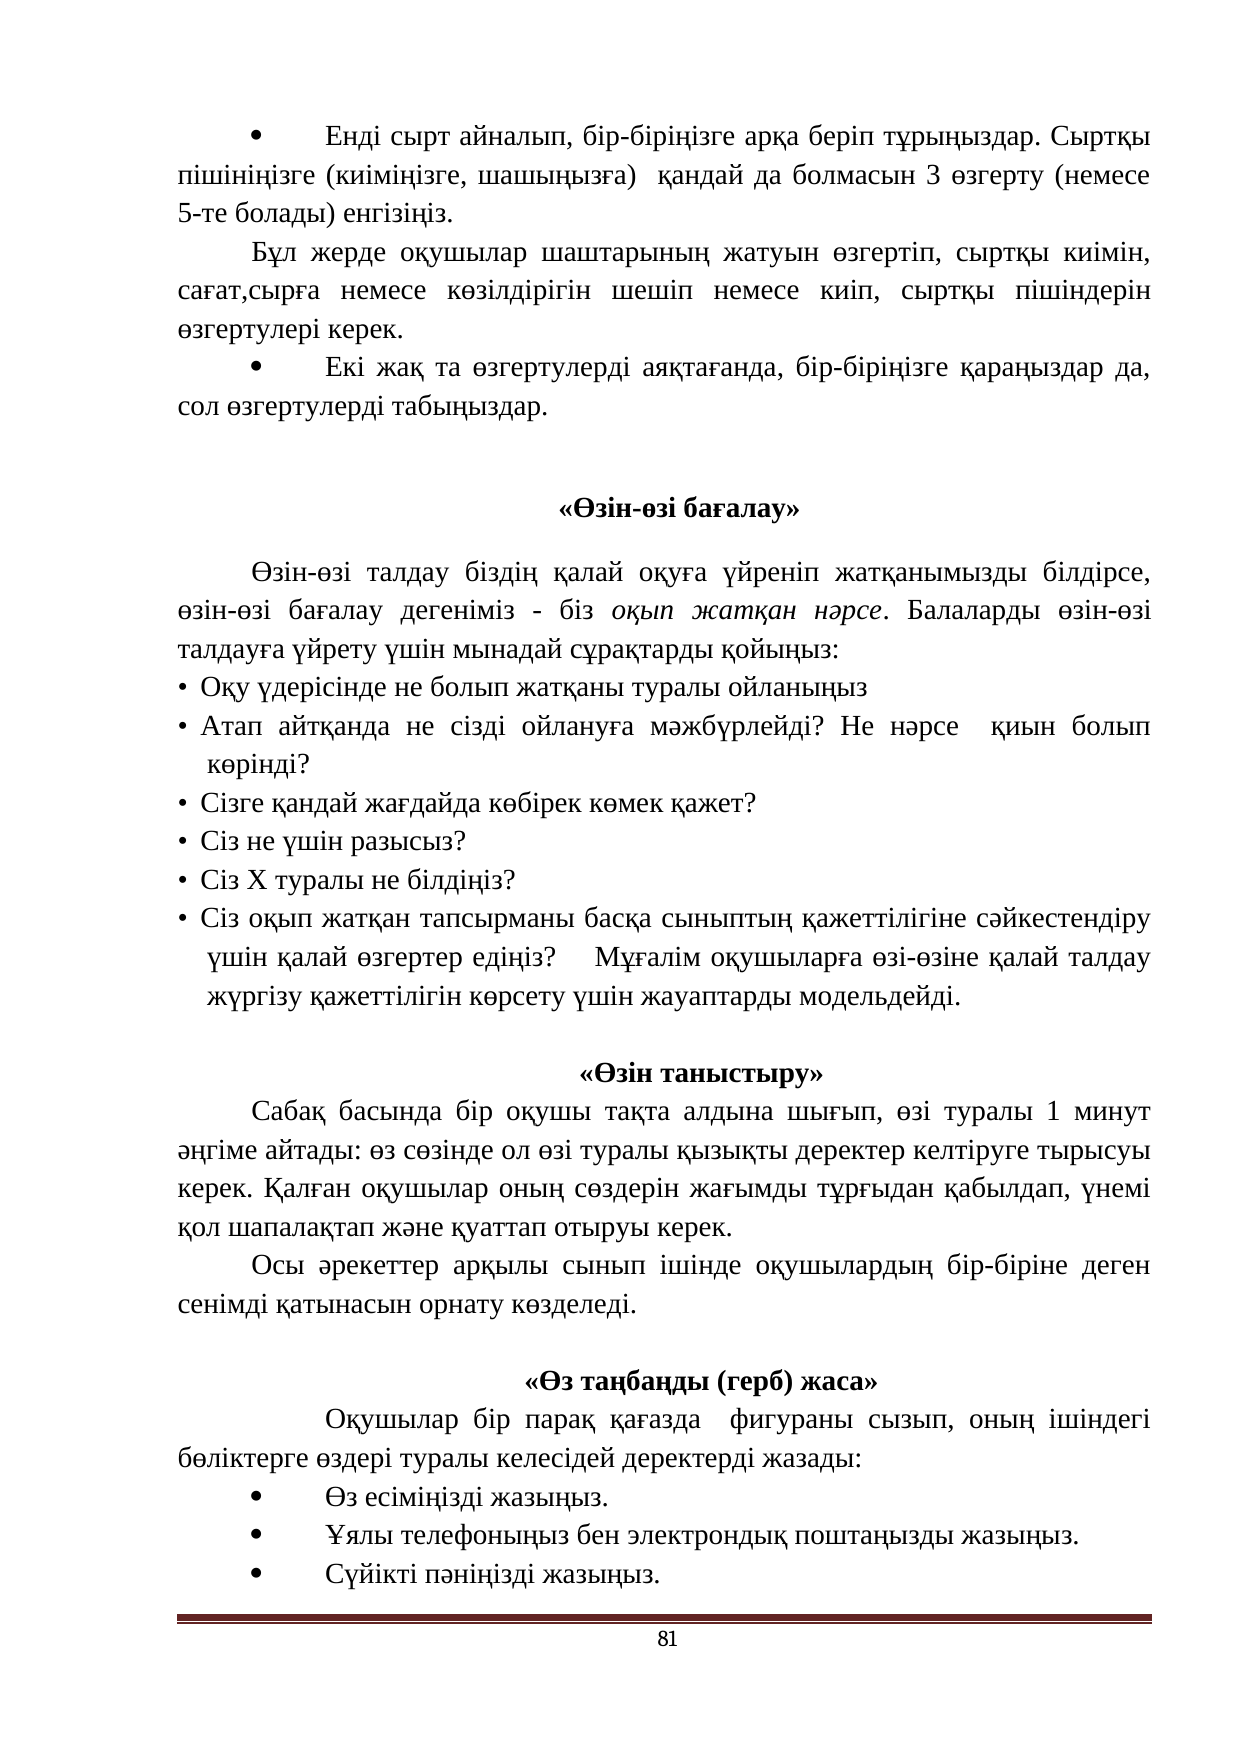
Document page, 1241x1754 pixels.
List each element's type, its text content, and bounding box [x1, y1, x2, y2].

text «Өзін таныстыру» [177, 1055, 1152, 1088]
list Сіз оқып жатқан тапсырманы басқа сыныптың қажеттілігіне сәйкестендіру үшін қалай өзгертер едіңіз? Мұғалім оқушыларға өзі-өзіне қалай талдау жүргізу қажеттілігін көрсету үшін жауаптарды модельдейді. [177, 901, 1152, 1011]
text Бұл жерде оқушылар шаштарының жатуын өзгертіп, сыртқы киімін, сағат,сырға немесе көзілдірігін шешіп немесе киіп, сыртқы пішіндерін өзгертулері керек. [177, 234, 1152, 344]
text Өзін-өзі талдау біздің қалай оқуға үйреніп жатқанымызды білдірсе, өзін-өзі бағалау дегеніміз - біз оқып жатқан нәрсе. Балаларды өзін-өзі талдауға үйрету үшін мынадай сұрақтарды қойыңыз: [177, 554, 1152, 664]
list Сіз Х туралы не білдіңіз? [177, 862, 1152, 896]
list Ұялы телефоныңыз бен электрондық поштаңызды жазыңыз. [177, 1517, 1152, 1551]
list Сүйікті пәніңізді жазыңыз. [177, 1556, 1152, 1590]
text Осы әрекеттер арқылы сынып ішінде оқушылардың бір-біріне деген сенімді қатынасын орнату көзделеді. [177, 1247, 1152, 1319]
text «Өзін-өзі бағалау» [177, 490, 1152, 524]
text Сабақ басында бір оқушы тақта алдына шығып, өзі туралы 1 минут әңгіме айтады: өз сөзінде ол өзі туралы қызықты деректер келтіруге тырысуы керек. Қалған оқушылар оның сөздерін жағымды тұрғыдан қабылдап, үнемі қол шапалақтап және қуаттап отыруы керек. [177, 1093, 1152, 1242]
text «Өз таңбаңды (герб) жаса» [177, 1363, 1152, 1397]
list Сізге қандай жағдайда көбірек көмек қажет? [177, 785, 1152, 818]
list Екі жақ та өзгертулерді аяқтағанда, бір-біріңізге қараңыздар да, сол өзгертулерді табыңыздар. [177, 349, 1152, 422]
list Енді сырт айналып, бір-біріңізге арқа беріп тұрыңыздар. Сыртқы пішініңізге (киіміңізге, шашыңызға) қандай да болмасын 3 өзгерту (немесе 5-те болады) енгізіңіз. [177, 118, 1152, 229]
text Оқушылар бір парақ қағазда фигураны сызып, оның ішіндегі бөліктерге өздері туралы келесідей деректерді жазады: [177, 1402, 1152, 1474]
list Сіз не үшін разысыз? [177, 823, 1152, 857]
list Атап айтқанда не сізді ойлануға мәжбүрлейді? Не нәрсе қиын болып көрінді? [177, 708, 1152, 780]
list Оқу үдерісінде не болып жатқаны туралы ойланыңыз [177, 669, 1152, 703]
list Өз есіміңізді жазыңыз. [177, 1479, 1152, 1512]
